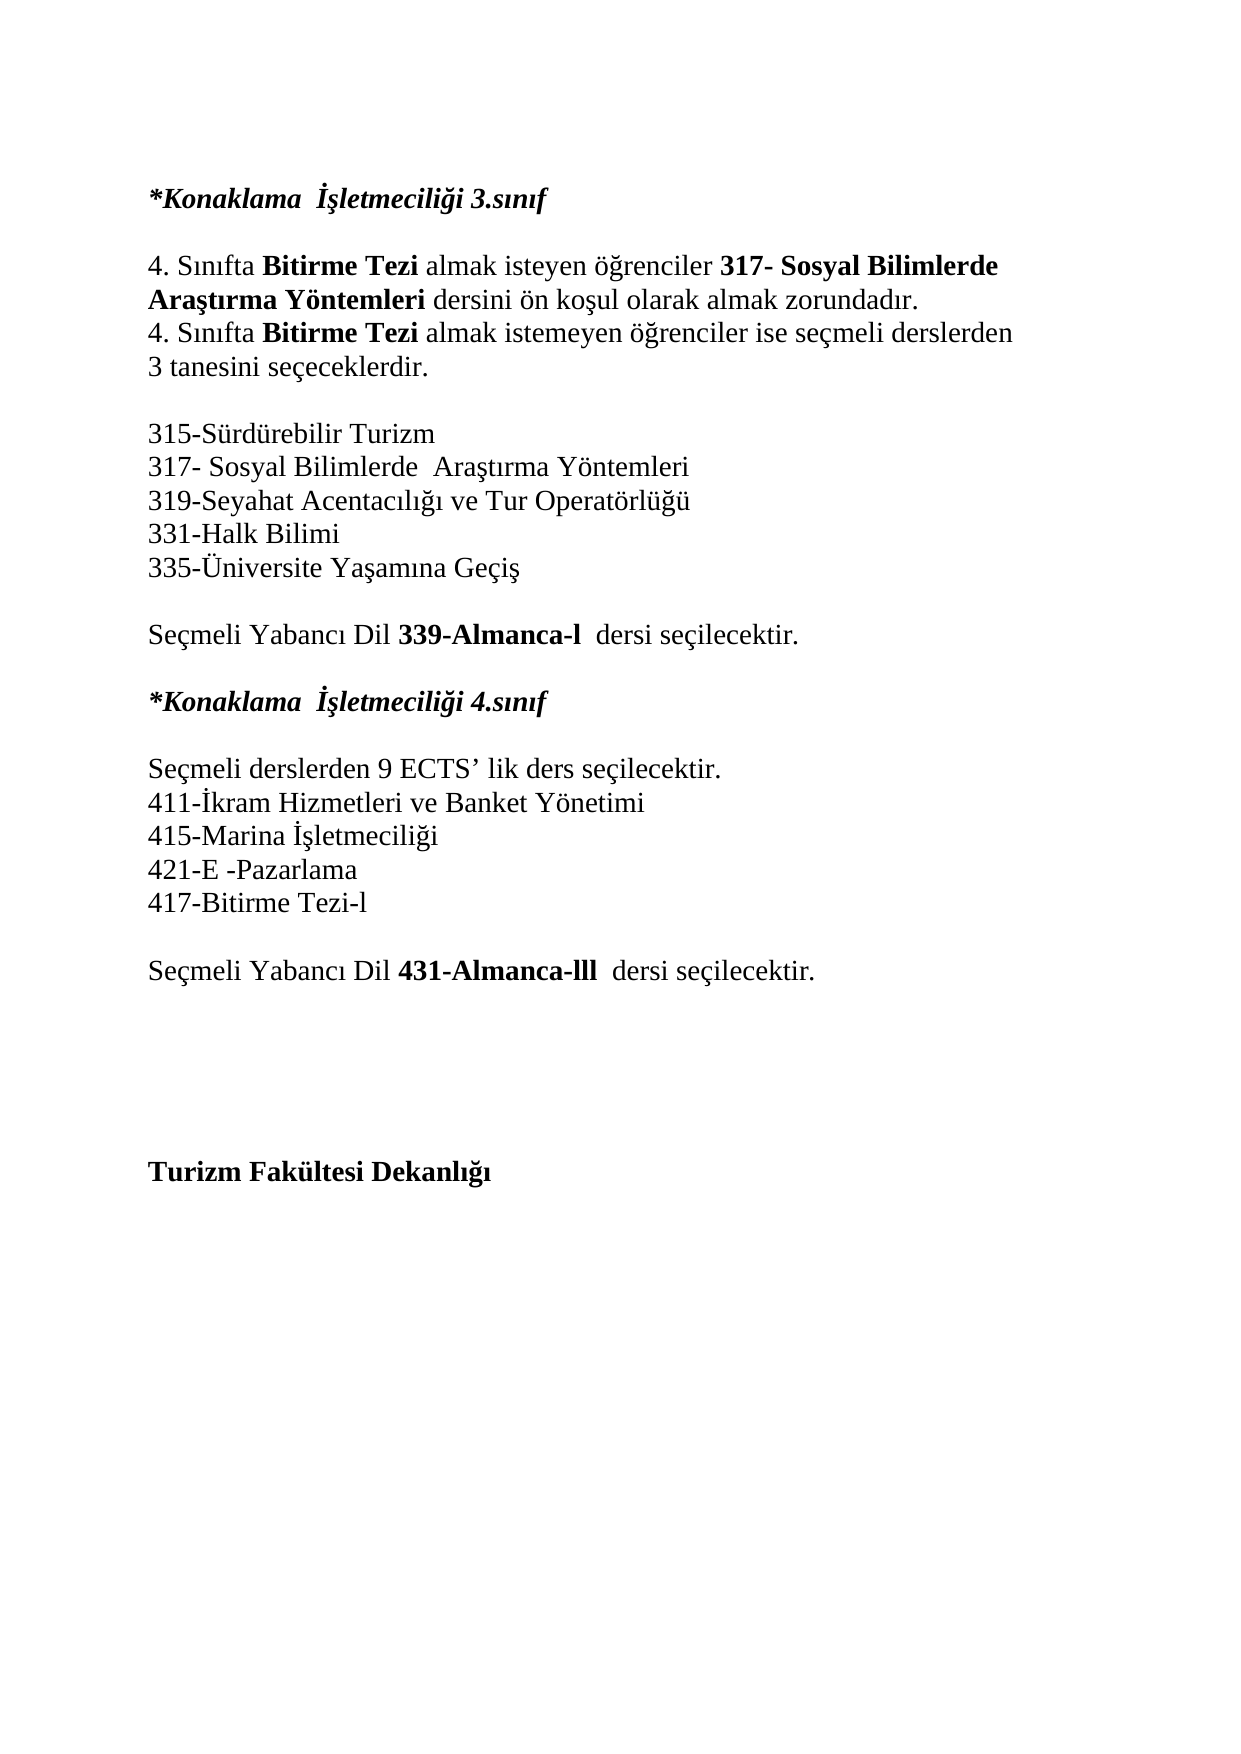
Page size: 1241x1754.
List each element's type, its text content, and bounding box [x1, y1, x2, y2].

text Turizm Fakültesi Dekanlığı [148, 1154, 1141, 1187]
text Seçmeli Yabancı Dil 431-Almanca-lll dersi seçilecektir. [148, 953, 1141, 986]
text Seçmeli Yabancı Dil 339-Almanca-l dersi seçilecektir. [148, 617, 1141, 651]
text *Konaklama İşletmeciliği 3.sınıf [148, 181, 1141, 215]
text 415-Marina İşletmeciliği [148, 818, 1141, 852]
text 4. Sınıfta Bitirme Tezi almak istemeyen öğrenciler ise seçmeli derslerden [148, 315, 1092, 349]
text 315-Sürdürebilir Turizm [148, 416, 1092, 449]
text 417-Bitirme Tezi-l [148, 886, 1141, 919]
text *Konaklama İşletmeciliği 4.sınıf [148, 684, 1141, 718]
text 3 tanesini seçeceklerdir. [148, 349, 1092, 382]
text 335-Üniversite Yaşamına Geçiş [148, 550, 1092, 584]
text 317- Sosyal Bilimlerde Araştırma Yöntemleri [148, 449, 1092, 483]
text 421-E -Pazarlama [148, 852, 1141, 886]
text 319-Seyahat Acentacılığı ve Tur Operatörlüğü [148, 483, 1092, 517]
text 331-Halk Bilimi [148, 517, 1092, 550]
text 411-İkram Hizmetleri ve Banket Yönetimi [148, 785, 1141, 818]
text 4. Sınıfta Bitirme Tezi almak isteyen öğrenciler 317- Sosyal Bilimlerde Araştırma Yöntemleri dersini ön koşul olarak almak zorundadır. [148, 248, 1092, 315]
text Seçmeli derslerden 9 ECTS’ lik ders seçilecektir. [148, 751, 1141, 785]
